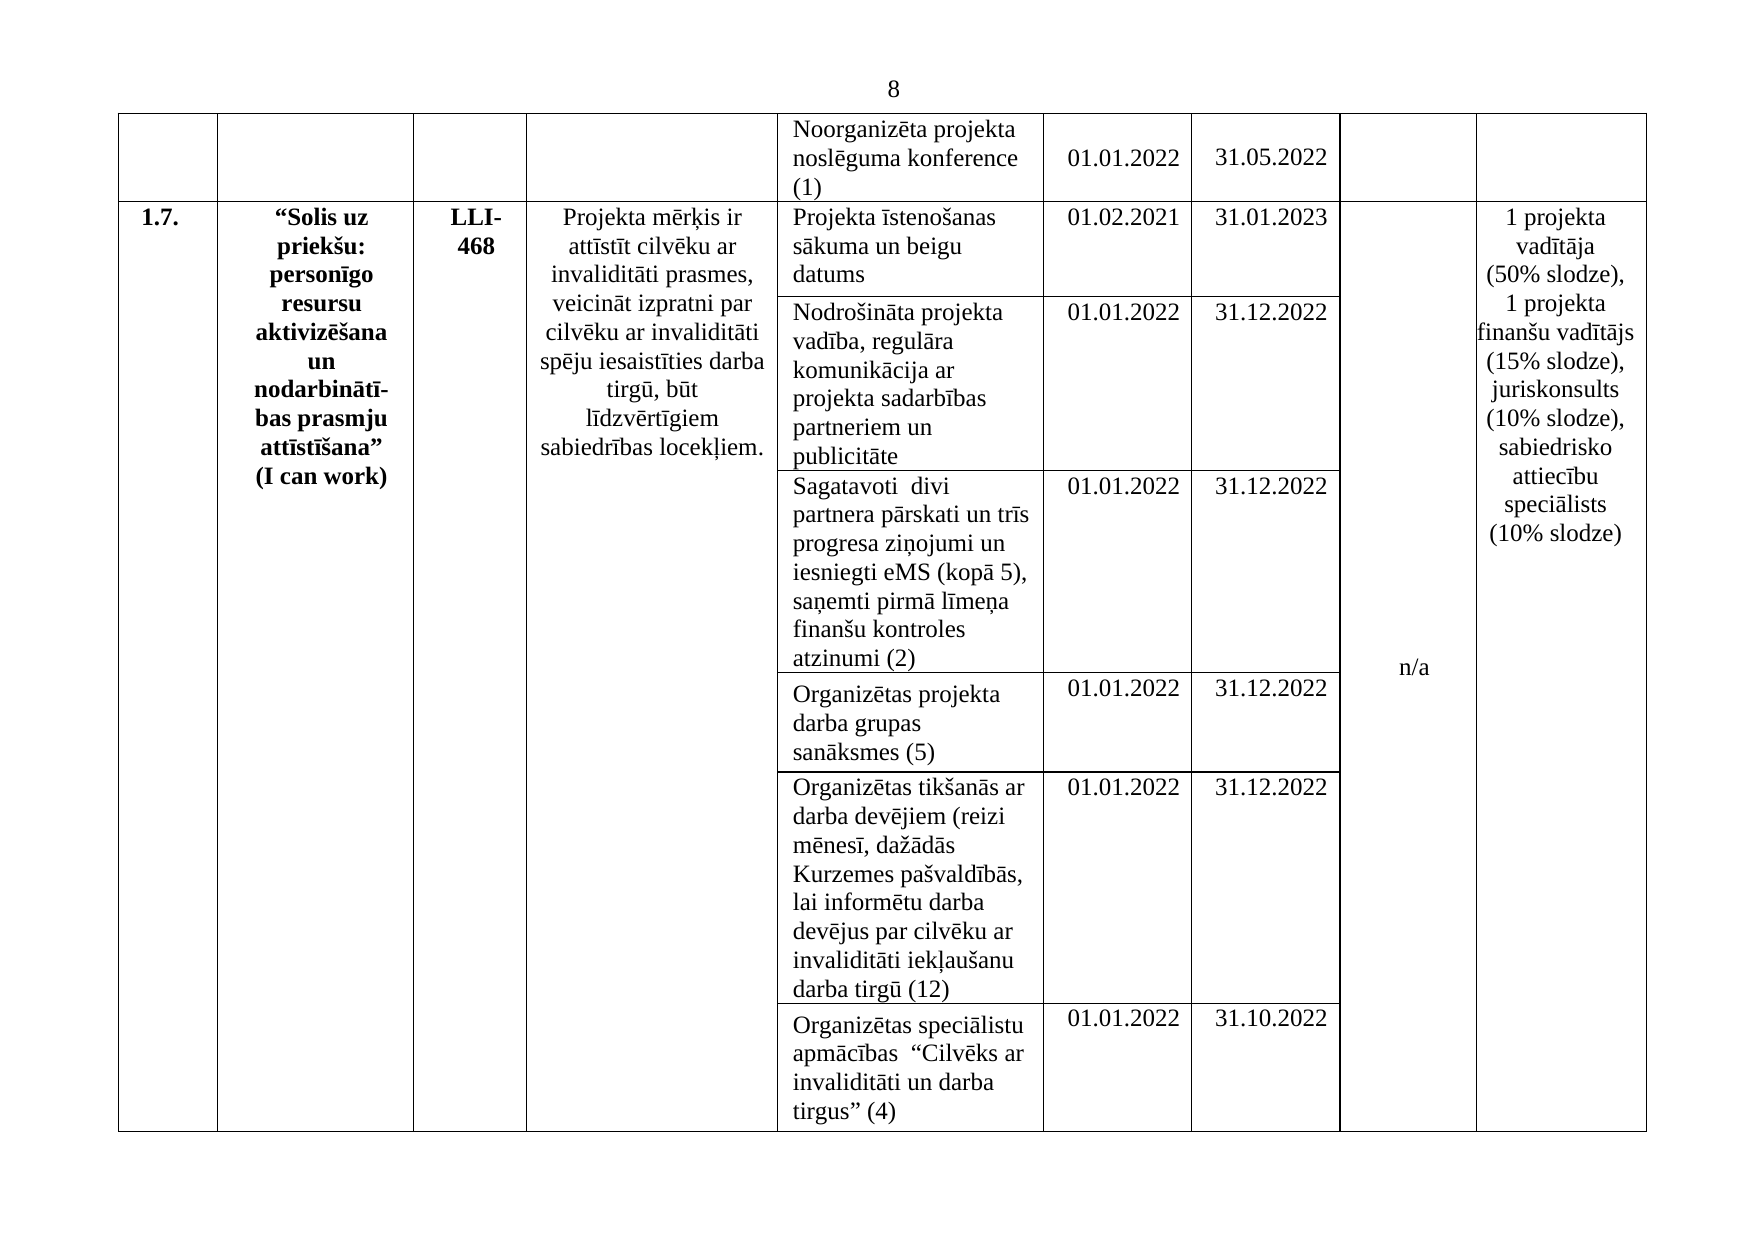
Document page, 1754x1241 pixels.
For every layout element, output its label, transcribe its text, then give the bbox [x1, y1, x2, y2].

table_cell 31.12.2022 [1192, 471, 1339, 672]
table_cell 31.12.2022 [1192, 773, 1339, 1002]
table_cell Projekta īstenošanas sākuma un beigu datums [778, 202, 1043, 296]
table_cell 01.01.2022 [1044, 114, 1191, 201]
table_cell Sagatavoti divi partnera pārskati un trīs progresa ziņojumi un iesniegti eMS (kopā 5), saņemti pirmā līmeņa finanšu kontroles atzinumi (2) [778, 471, 1043, 672]
table_cell 1 projekta vadītāja (50% slodze), 1 projekta finanšu vadītājs (15% slodze), juriskonsults (10% slodze), sabiedrisko attiecību speciālists (10% slodze) [1477, 202, 1646, 1131]
table_cell 1.7. [119, 202, 217, 1131]
table_cell 01.01.2022 [1044, 673, 1191, 771]
table_cell 31.12.2022 [1192, 673, 1339, 771]
table_cell 31.12.2022 [1192, 297, 1339, 470]
table_cell n/a [1341, 202, 1476, 1131]
table_cell LLI-468 [414, 202, 526, 1131]
table_cell 31.05.2022 [1192, 114, 1339, 201]
table_cell 01.01.2022 [1044, 773, 1191, 1002]
table_cell 01.02.2021 [1044, 202, 1191, 296]
table_cell “Solis uz priekšu: personīgo resursu aktivizēšana un nodarbinātī-bas prasmju attīstīšana” (I can work) [218, 202, 413, 1131]
table_cell 31.01.2023 [1192, 202, 1339, 296]
table_cell Organizētas tikšanās ar darba devējiem (reizi mēnesī, dažādās Kurzemes pašvaldībās, lai informētu darba devējus par cilvēku ar invaliditāti iekļaušanu darba tirgū (12) [778, 773, 1043, 1002]
table_cell 01.01.2022 [1044, 1004, 1191, 1131]
table_cell Organizētas speciālistu apmācības “Cilvēks ar invaliditāti un darba tirgus” (4) [778, 1004, 1043, 1131]
table_cell Nodrošināta projekta vadība, regulāra komunikācija ar projekta sadarbības partneriem un publicitāte [778, 297, 1043, 470]
table_cell Projekta mērķis ir attīstīt cilvēku ar invaliditāti prasmes, veicināt izpratni par cilvēku ar invaliditāti spēju iesaistīties darba tirgū, būt līdzvērtīgiem sabiedrības locekļiem. [527, 202, 777, 1131]
table_cell 01.01.2022 [1044, 471, 1191, 672]
table_cell 31.10.2022 [1192, 1004, 1339, 1131]
table_cell Organizētas projekta darba grupas sanāksmes (5) [778, 673, 1043, 771]
table_cell Noorganizēta projekta noslēguma konference (1) [778, 114, 1043, 201]
table_cell 01.01.2022 [1044, 297, 1191, 470]
